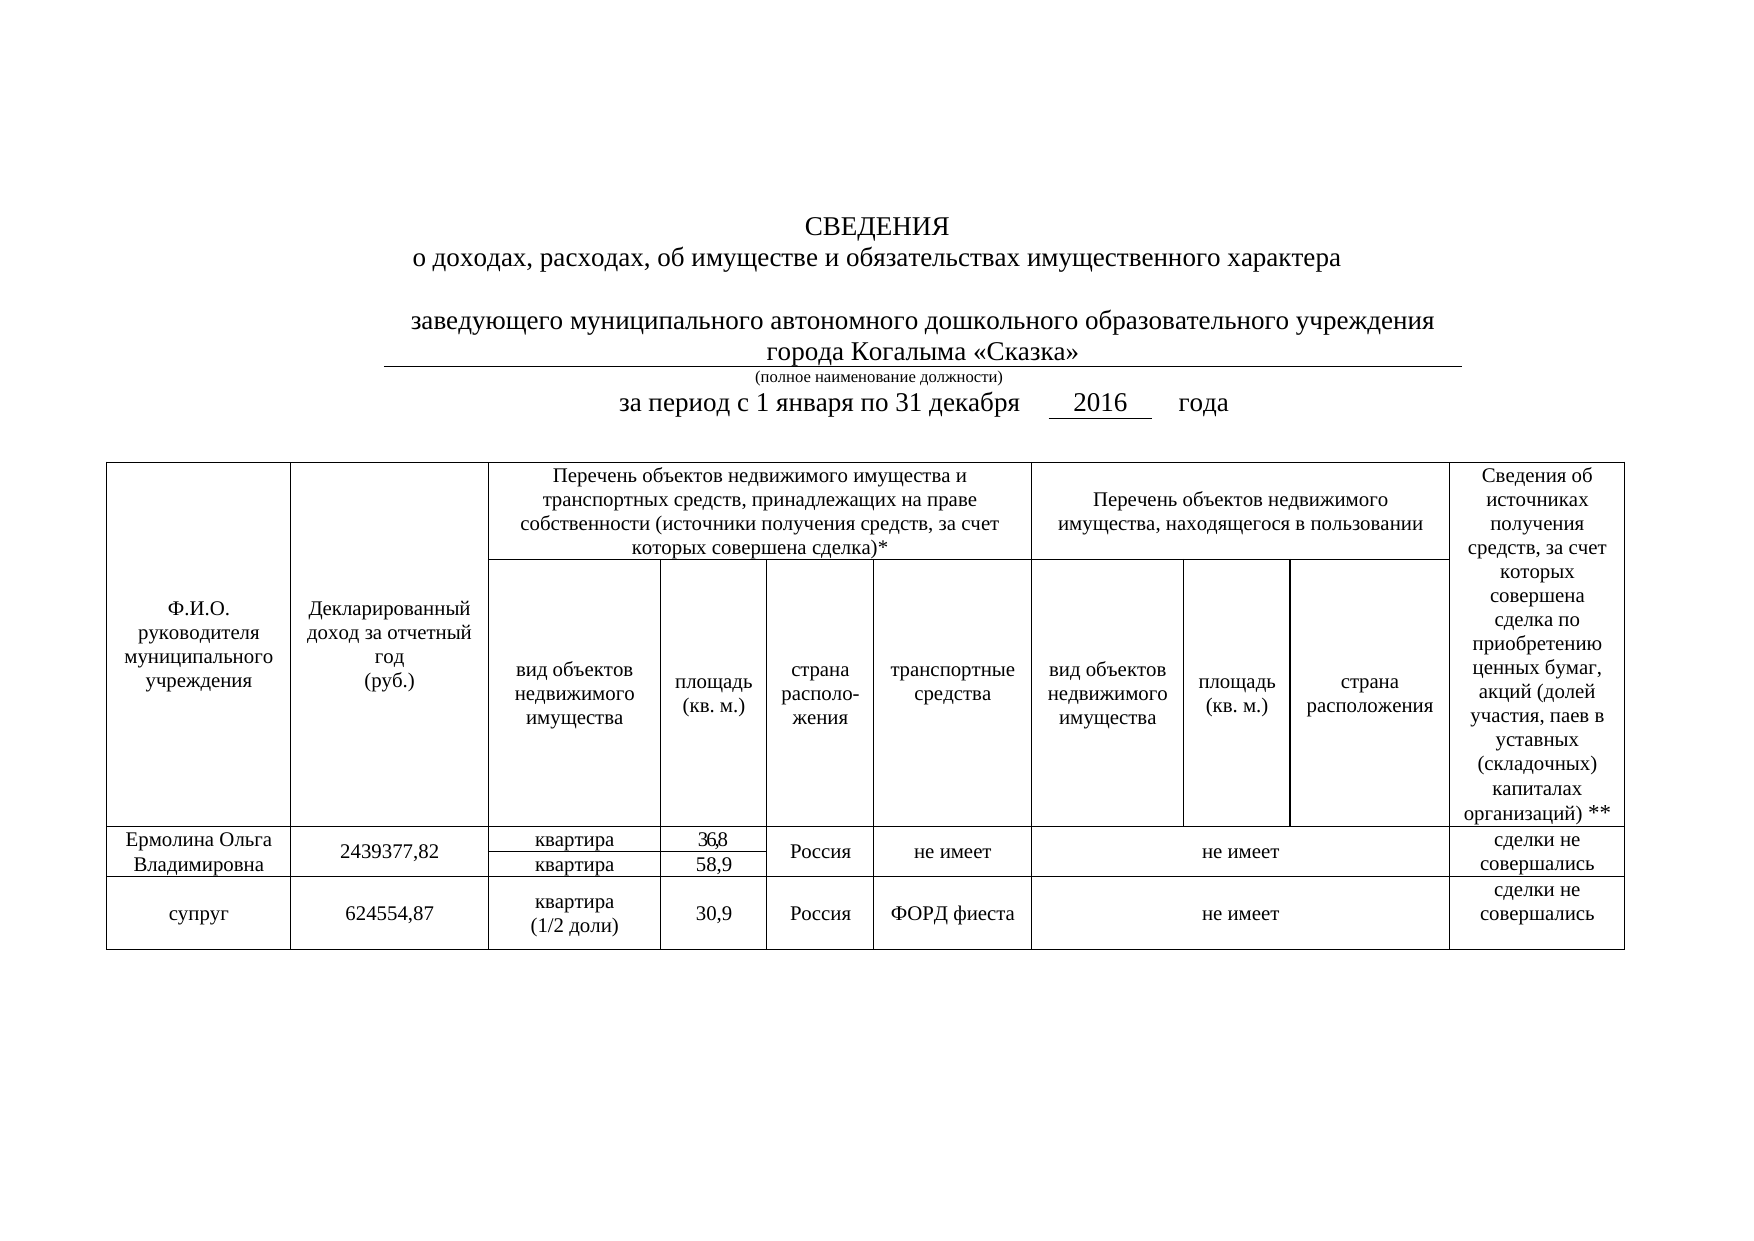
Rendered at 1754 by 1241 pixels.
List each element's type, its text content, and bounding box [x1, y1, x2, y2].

table_cell ФОРД фиеста [874, 877, 1031, 949]
text о доходах, расходах, об имуществе и обязательствах имущественного характера [118, 241, 1636, 273]
table_cell не имеет [1032, 827, 1449, 876]
table_cell транспортные средства [874, 560, 1031, 826]
table_cell не имеет [1032, 877, 1449, 949]
text Сведения [118, 210, 1636, 241]
table_cell страна расположения [1291, 560, 1449, 826]
table_cell квартира [489, 852, 660, 876]
table_cell площадь (кв. м.) [661, 560, 766, 826]
table_header 2016 [1049, 386, 1152, 417]
table_cell страна располо-жения [767, 560, 873, 826]
table_header Перечень объектов недвижимого имущества, находящегося в пользовании [1032, 463, 1449, 559]
table_cell 2439377,82 [291, 827, 488, 876]
table_header заведующего муниципального автономного дошкольного образовательного учреждения города Когалыма «Сказка» [384, 304, 1462, 366]
table_cell площадь (кв. м.) [1184, 560, 1289, 826]
table_cell сделки не совершались [1450, 877, 1624, 949]
table_header за период с 1 января по 31 декабря [591, 386, 1048, 417]
table_cell квартира (1/2 доли) [489, 877, 660, 949]
table_cell вид объектов недвижимого имущества [1032, 560, 1183, 826]
table_cell сделки не совершались [1450, 827, 1624, 876]
table_cell Россия [767, 877, 873, 949]
table_header Сведения об источниках получения средств, за счет которых совершена сделка по приобретению ценных бумаг, акций (долей участия, паев в уставных (складочных) капиталах организаций) ** [1450, 463, 1624, 826]
table_cell Ермолина Ольга Владимировна [107, 827, 290, 876]
table_cell Россия [767, 827, 873, 876]
table_header Ф.И.О. руководителя муниципального учреждения [107, 463, 290, 826]
table_cell супруг [107, 877, 290, 949]
table_header Перечень объектов недвижимого имущества и транспортных средств, принадлежащих на праве собственности (источники получения средств, за счет которых совершена сделка)* [489, 463, 1031, 559]
table_cell не имеет [874, 827, 1031, 876]
table_cell 30,9 [661, 877, 766, 949]
table_cell 58,9 [661, 852, 766, 876]
table_header Декларированный доход за отчетный год (руб.) [291, 463, 488, 826]
table_cell 624554,87 [291, 877, 488, 949]
table_header года [1152, 386, 1255, 417]
table_cell 36,8 [661, 827, 766, 851]
table_cell вид объектов недвижимого имущества [489, 560, 660, 826]
text (полное наименование должности) [118, 367, 1636, 386]
table_cell квартира [489, 827, 660, 851]
